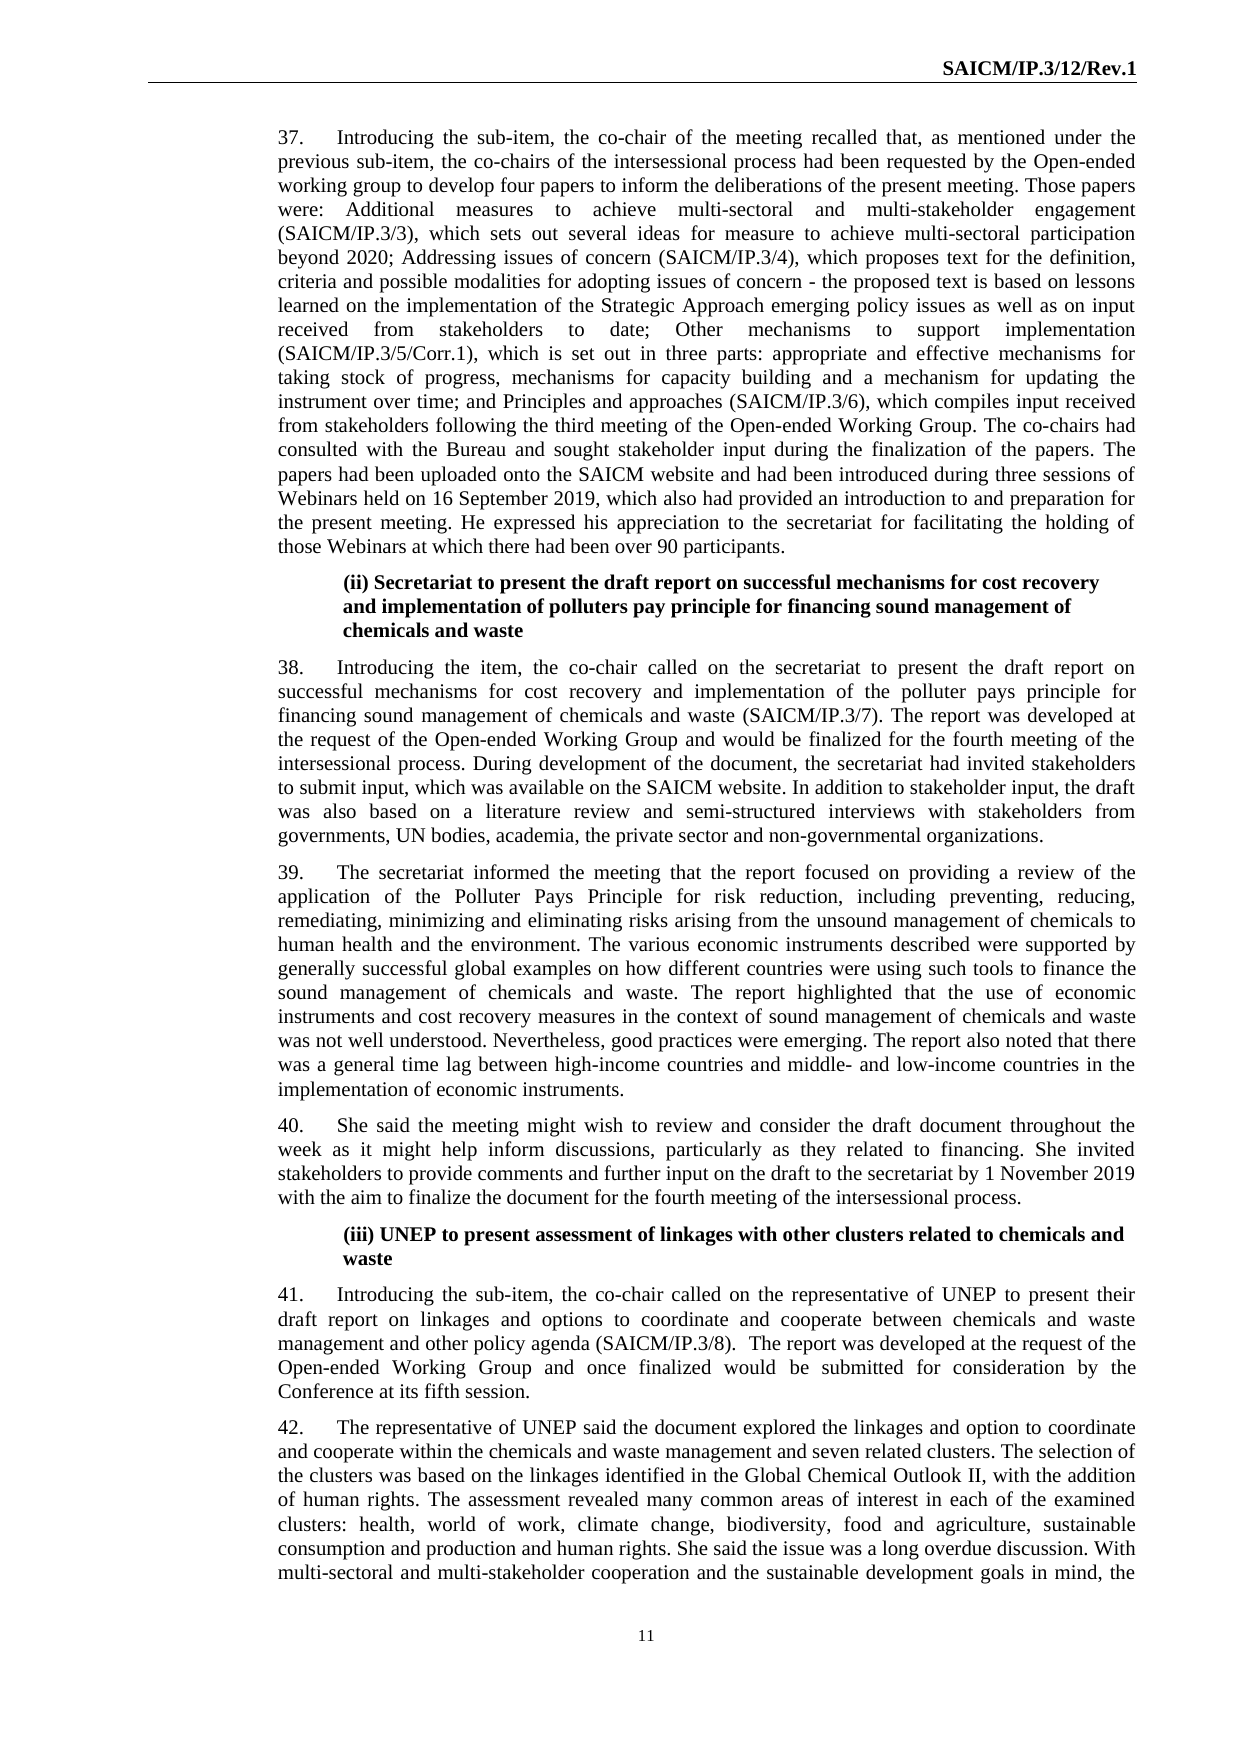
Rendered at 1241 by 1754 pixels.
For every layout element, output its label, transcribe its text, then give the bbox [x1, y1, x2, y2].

text (iii) UNEP to present assessment of linkages with other clusters related to chemicals and waste [343, 1222, 1137, 1270]
list Introducing the item, the co-chair called on the secretariat to present the draft report on successful mechanisms for cost recovery and implementation of the polluter pays principle for financing sound management of chemicals and waste (SAICM/IP.3/7). The report was developed at the request of the Open-ended Working Group and would be finalized for the fourth meeting of the intersessional process. During development of the document, the secretariat had invited stakeholders to submit input, which was available on the SAICM website. In addition to stakeholder input, the draft was also based on a literature review and semi-structured interviews with stakeholders from governments, UN bodies, academia, the private sector and non-governmental organizations. [278, 655, 1137, 847]
list Introducing the sub-item, the co-chair of the meeting recalled that, as mentioned under the previous sub-item, the co-chairs of the intersessional process had been requested by the Open-ended working group to develop four papers to inform the deliberations of the present meeting. Those papers were: Additional measures to achieve multi-sectoral and multi-stakeholder engagement (SAICM/IP.3/3), which sets out several ideas for measure to achieve multi-sectoral participation beyond 2020; Addressing issues of concern (SAICM/IP.3/4), which proposes text for the definition, criteria and possible modalities for adopting issues of concern - the proposed text is based on lessons learned on the implementation of the Strategic Approach emerging policy issues as well as on input received from stakeholders to date; Other mechanisms to support implementation (SAICM/IP.3/5/Corr.1), which is set out in three parts: appropriate and effective mechanisms for taking stock of progress, mechanisms for capacity building and a mechanism for updating the instrument over time; and Principles and approaches (SAICM/IP.3/6), which compiles input received from stakeholders following the third meeting of the Open-ended Working Group. The co-chairs had consulted with the Bureau and sought stakeholder input during the finalization of the papers. The papers had been uploaded onto the SAICM website and had been introduced during three sessions of Webinars held on 16 September 2019, which also had provided an introduction to and preparation for the present meeting. He expressed his appreciation to the secretariat for facilitating the holding of those Webinars at which there had been over 90 participants. [278, 124, 1137, 558]
list The secretariat informed the meeting that the report focused on providing a review of the application of the Polluter Pays Principle for risk reduction, including preventing, reducing, remediating, minimizing and eliminating risks arising from the unsound management of chemicals to human health and the environment. The various economic instruments described were supported by generally successful global examples on how different countries were using such tools to finance the sound management of chemicals and waste. The report highlighted that the use of economic instruments and cost recovery measures in the context of sound management of chemicals and waste was not well understood. Nevertheless, good practices were emerging. The report also noted that there was a general time lag between high-income countries and middle- and low-income countries in the implementation of economic instruments. [278, 860, 1137, 1101]
list Introducing the sub-item, the co-chair called on the representative of UNEP to present their draft report on linkages and options to coordinate and cooperate between chemicals and waste management and other policy agenda (SAICM/IP.3/8). The report was developed at the request of the Open-ended Working Group and once finalized would be submitted for consideration by the Conference at its fifth session. [278, 1282, 1137, 1403]
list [278, 1415, 1137, 1584]
text (ii) Secretariat to present the draft report on successful mechanisms for cost recovery and implementation of polluters pay principle for financing sound management of chemicals and waste [343, 570, 1137, 642]
list She said the meeting might wish to review and consider the draft document throughout the week as it might help inform discussions, particularly as they related to financing. She invited stakeholders to provide comments and further input on the draft to the secretariat by 1 November 2019 with the aim to finalize the document for the fourth meeting of the intersessional process. [278, 1113, 1137, 1209]
